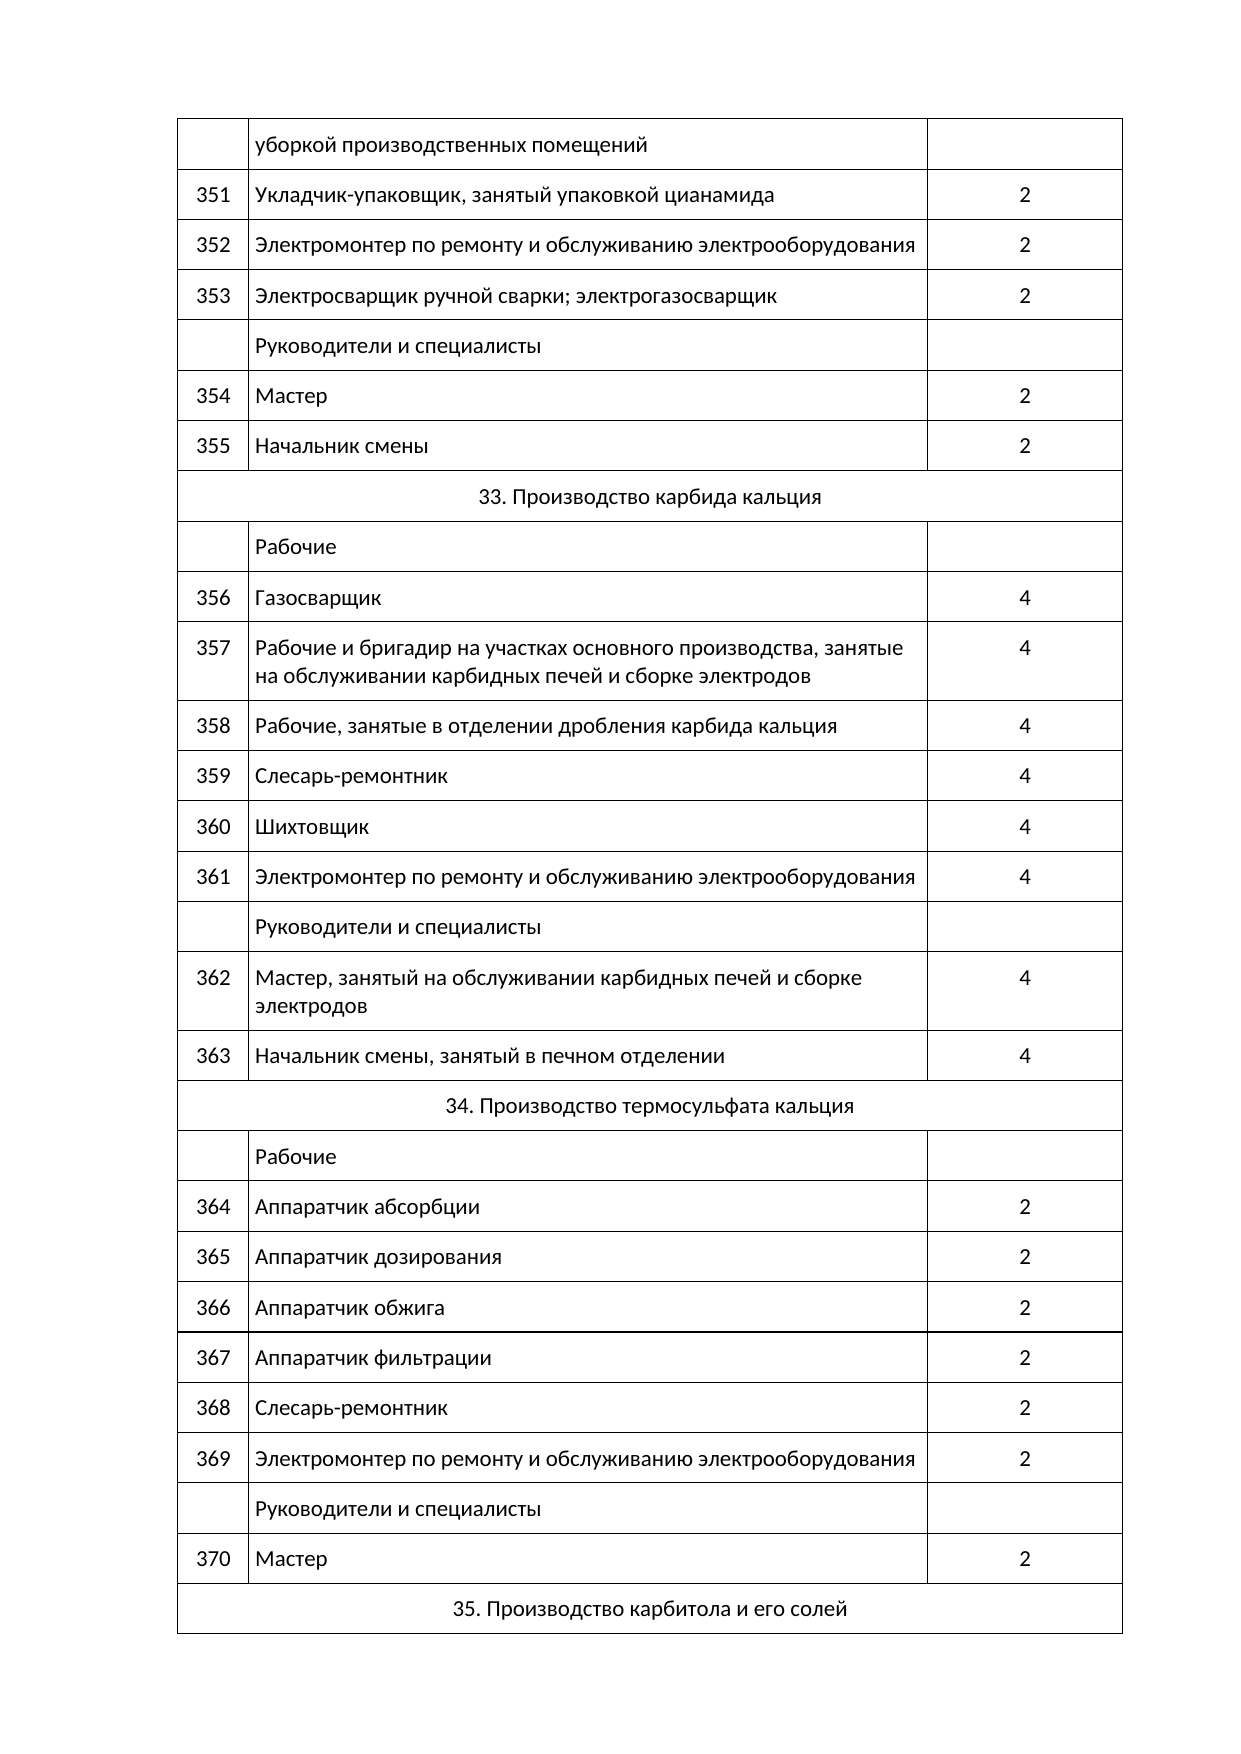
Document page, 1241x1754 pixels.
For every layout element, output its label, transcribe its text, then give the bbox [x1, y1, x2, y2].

table_cell 2 [928, 1433, 1122, 1482]
table_cell Аппаратчик дозирования [249, 1232, 927, 1281]
table_cell 359 [178, 751, 248, 800]
table_cell 369 [178, 1433, 248, 1482]
table_cell 34. Производство термосульфата кальция [178, 1081, 1122, 1130]
table_cell Шихтовщик [249, 801, 927, 851]
table_cell Рабочие [249, 1131, 927, 1180]
table_cell Слесарь-ремонтник [249, 1383, 927, 1432]
table_cell Мастер [249, 371, 927, 420]
table_cell [928, 320, 1122, 370]
table_cell 358 [178, 701, 248, 750]
table_cell 362 [178, 952, 248, 1029]
table_cell 367 [178, 1333, 248, 1382]
table_cell Аппаратчик абсорбции [249, 1181, 927, 1231]
table_cell 4 [928, 852, 1122, 901]
table_cell 2 [928, 1282, 1122, 1331]
table_cell Электромонтер по ремонту и обслуживанию электрооборудования [249, 220, 927, 269]
table_cell [178, 902, 248, 951]
table_cell 33. Производство карбида кальция [178, 471, 1122, 521]
table_cell Укладчик-упаковщик, занятый упаковкой цианамида [249, 170, 927, 219]
table_cell 35. Производство карбитола и его солей [178, 1584, 1122, 1633]
table_cell 366 [178, 1282, 248, 1331]
table_cell Руководители и специалисты [249, 1483, 927, 1533]
table_cell Электромонтер по ремонту и обслуживанию электрооборудования [249, 1433, 927, 1482]
table_cell 4 [928, 622, 1122, 699]
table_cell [249, 119, 927, 168]
table_cell Мастер [249, 1534, 927, 1583]
table_cell 355 [178, 421, 248, 470]
table_cell Рабочие [249, 522, 927, 571]
table_cell 360 [178, 801, 248, 851]
table_cell 4 [928, 801, 1122, 851]
table_cell 2 [928, 1232, 1122, 1281]
table_cell 352 [178, 220, 248, 269]
table_cell Электромонтер по ремонту и обслуживанию электрооборудования [249, 852, 927, 901]
table_cell 354 [178, 371, 248, 420]
table_cell 2 [928, 1383, 1122, 1432]
table_cell 363 [178, 1031, 248, 1080]
table_cell Аппаратчик обжига [249, 1282, 927, 1331]
table_cell [178, 522, 248, 571]
table_cell [928, 1131, 1122, 1180]
table_cell Начальник смены, занятый в печном отделении [249, 1031, 927, 1080]
table_cell 370 [178, 1534, 248, 1583]
table_cell 2 [928, 220, 1122, 269]
table_cell Рабочие и бригадир на участках основного производства, занятые на обслуживании карбидных печей и сборке электродов [249, 622, 927, 699]
table_cell Начальник смены [249, 421, 927, 470]
table_cell Электросварщик ручной сварки; электрогазосварщик [249, 270, 927, 319]
table_cell 361 [178, 852, 248, 901]
table_cell 2 [928, 1333, 1122, 1382]
table_cell Руководители и специалисты [249, 902, 927, 951]
table_cell [178, 1131, 248, 1180]
table_cell 351 [178, 170, 248, 219]
table_cell 4 [928, 952, 1122, 1029]
table_cell 365 [178, 1232, 248, 1281]
table_cell 350 [178, 119, 248, 168]
table_cell Газосварщик [249, 572, 927, 621]
table_cell 353 [178, 270, 248, 319]
table_cell 2 [928, 1181, 1122, 1231]
table_cell [178, 320, 248, 370]
table_cell 4 [928, 701, 1122, 750]
table_cell [928, 902, 1122, 951]
table_cell 357 [178, 622, 248, 699]
table_cell [178, 1483, 248, 1533]
table_cell 2 [928, 119, 1122, 168]
table_cell Рабочие, занятые в отделении дробления карбида кальция [249, 701, 927, 750]
table_cell 2 [928, 270, 1122, 319]
table_cell Руководители и специалисты [249, 320, 927, 370]
table_cell Аппаратчик фильтрации [249, 1333, 927, 1382]
table_cell Слесарь-ремонтник [249, 751, 927, 800]
table_cell 2 [928, 421, 1122, 470]
table_cell 2 [928, 371, 1122, 420]
table_cell [928, 1483, 1122, 1533]
table_cell 4 [928, 751, 1122, 800]
table_cell 4 [928, 572, 1122, 621]
table_cell 368 [178, 1383, 248, 1432]
table_cell [928, 522, 1122, 571]
table_cell 364 [178, 1181, 248, 1231]
table_cell 4 [928, 1031, 1122, 1080]
table_cell 2 [928, 170, 1122, 219]
table_cell 356 [178, 572, 248, 621]
table_cell Мастер, занятый на обслуживании карбидных печей и сборке электродов [249, 952, 927, 1029]
table_cell 2 [928, 1534, 1122, 1583]
